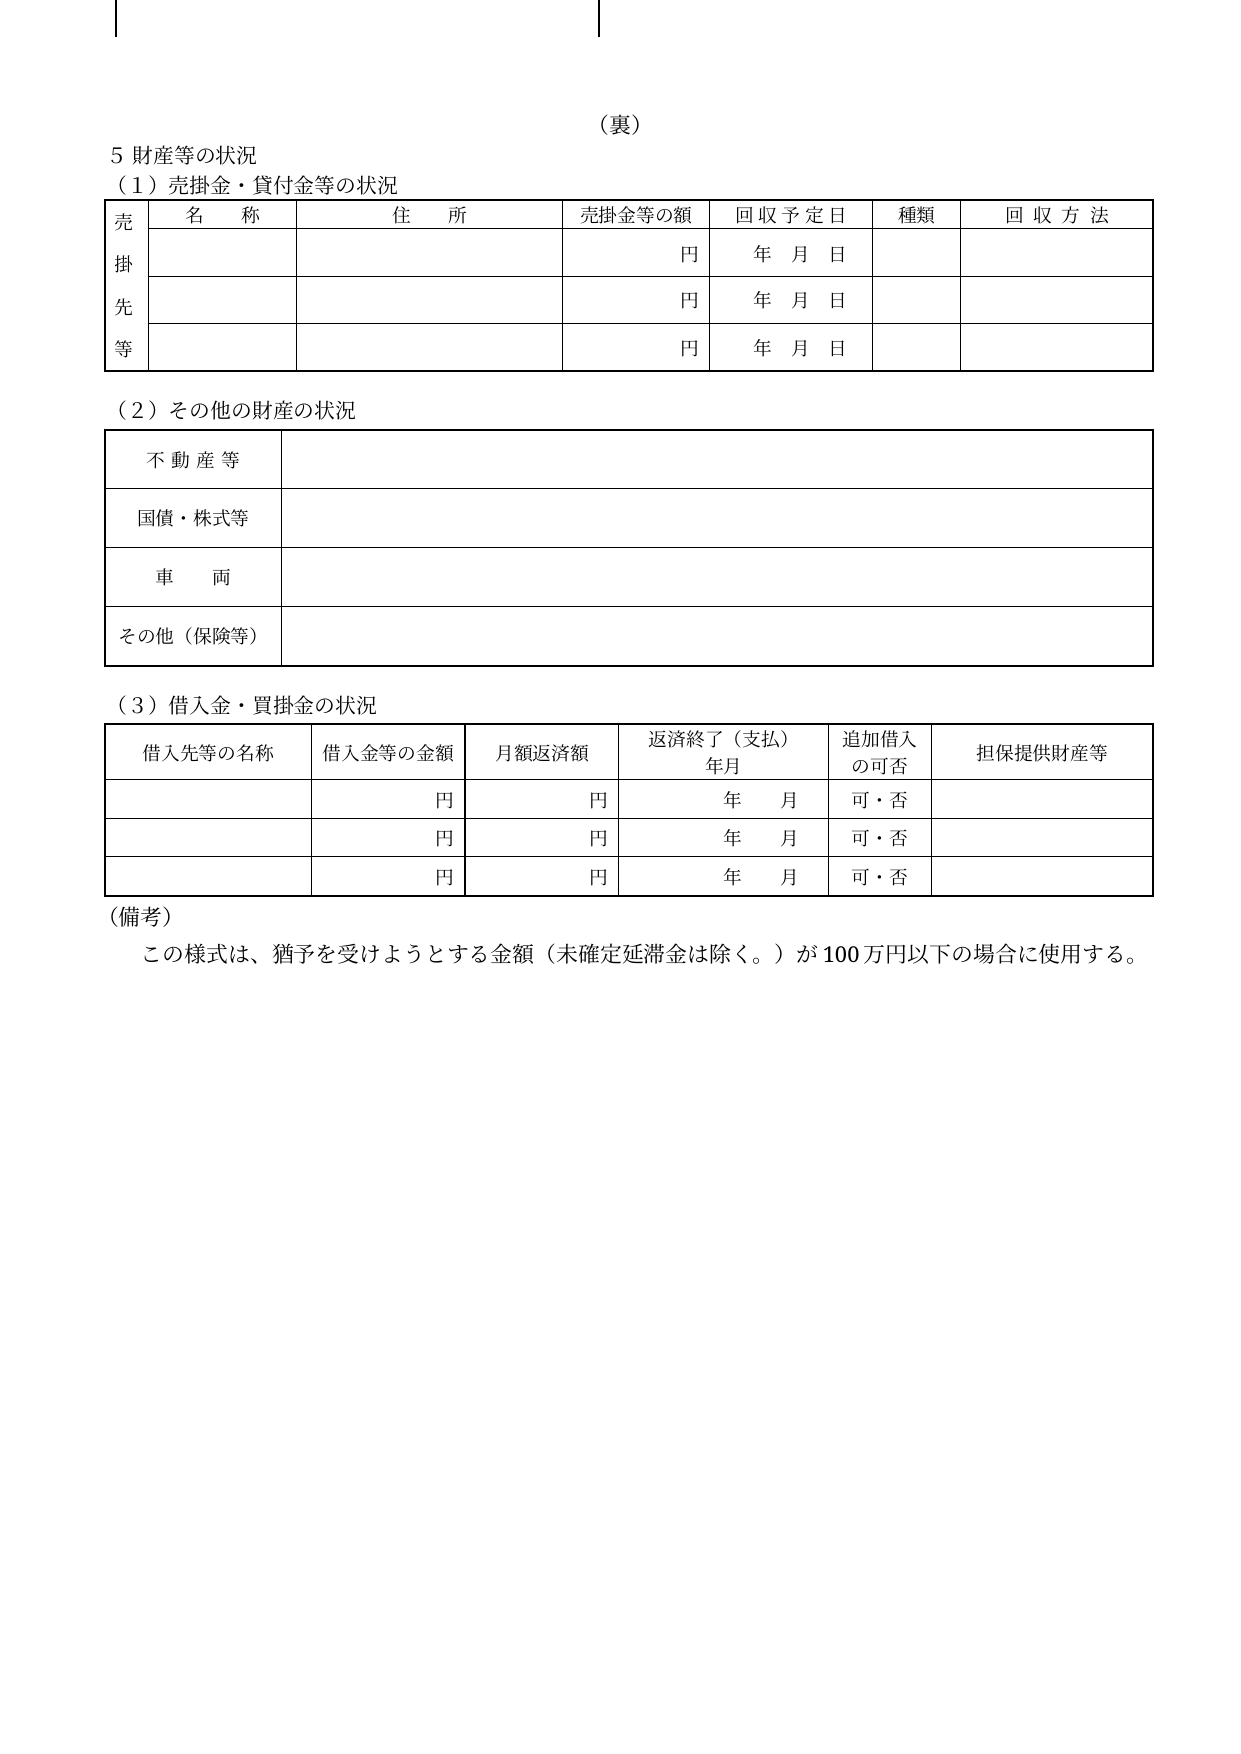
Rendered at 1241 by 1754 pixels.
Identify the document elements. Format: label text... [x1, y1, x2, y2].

table_header 月額返済額 [466, 725, 618, 779]
table_cell [932, 857, 1152, 895]
text （１）売掛金・貸付金等の状況 [75, 169, 1165, 199]
table_cell [297, 277, 562, 323]
table_cell 国債・株式等 [106, 489, 281, 547]
table_cell [873, 229, 960, 276]
table_cell 年 月 日 [710, 229, 872, 276]
table_cell [282, 607, 1152, 665]
text （２）その他の財産の状況 [75, 391, 1165, 428]
table_header 返済終了（支払） 年月 [619, 725, 828, 779]
table_cell [149, 229, 296, 276]
table_cell [282, 489, 1152, 547]
table_cell その他（保険等） [106, 607, 281, 665]
table_cell 円 [312, 780, 464, 818]
table_header 借入先等の名称 [106, 725, 311, 779]
table_cell 円 [563, 277, 709, 323]
table_cell [106, 780, 311, 818]
table_cell 円 [466, 857, 618, 895]
table_header 名称 [149, 201, 296, 228]
table_cell 車両 [106, 548, 281, 606]
table_cell [106, 857, 311, 895]
table_cell [932, 819, 1152, 856]
table_cell 可・否 [829, 780, 931, 818]
table_cell 年 月 [619, 857, 828, 895]
table_header 回収方法 [961, 201, 1152, 228]
table_header 借入金等の金額 [312, 725, 464, 779]
table_header 売掛先等 [106, 201, 148, 370]
table_cell [873, 324, 960, 370]
table_cell [932, 780, 1152, 818]
table_cell [282, 548, 1152, 606]
table_header [282, 431, 1152, 488]
table_cell 円 [312, 857, 464, 895]
text この様式は、猶予を受けようとする金額（未確定延滞金は除く。）が100万円以下の場合に使用する。 [119, 934, 1165, 972]
table_cell [297, 229, 562, 276]
text （裏） [75, 108, 1165, 139]
table_header 担保提供財産等 [932, 725, 1152, 779]
table_cell 可・否 [829, 819, 931, 856]
table_header 回収予定日 [710, 201, 872, 228]
table_cell 年 月 日 [710, 277, 872, 323]
table_cell [297, 324, 562, 370]
text （３）借入金・買掛金の状況 [75, 686, 1165, 723]
table_header 不動産等 [106, 431, 281, 488]
table_header 種類 [873, 201, 960, 228]
table_cell [149, 277, 296, 323]
table_cell [149, 324, 296, 370]
table_cell 円 [563, 229, 709, 276]
table_cell 年 月 [619, 819, 828, 856]
table_cell [961, 277, 1152, 323]
text （備考） [97, 897, 1165, 934]
table_cell 可・否 [829, 857, 931, 895]
table_cell [961, 229, 1152, 276]
table_header 売掛金等の額 [563, 201, 709, 228]
table_cell 年 月 日 [710, 324, 872, 370]
table_cell 円 [563, 324, 709, 370]
table_cell [106, 819, 311, 856]
table_cell 年 月 [619, 780, 828, 818]
table_cell 円 [466, 819, 618, 856]
text ５ 財産等の状況 [75, 139, 1165, 169]
table_cell [873, 277, 960, 323]
table_header 住所 [297, 201, 562, 228]
table_cell [961, 324, 1152, 370]
table_cell 円 [312, 819, 464, 856]
table_header 追加借入 の可否 [829, 725, 931, 779]
table_cell 円 [466, 780, 618, 818]
